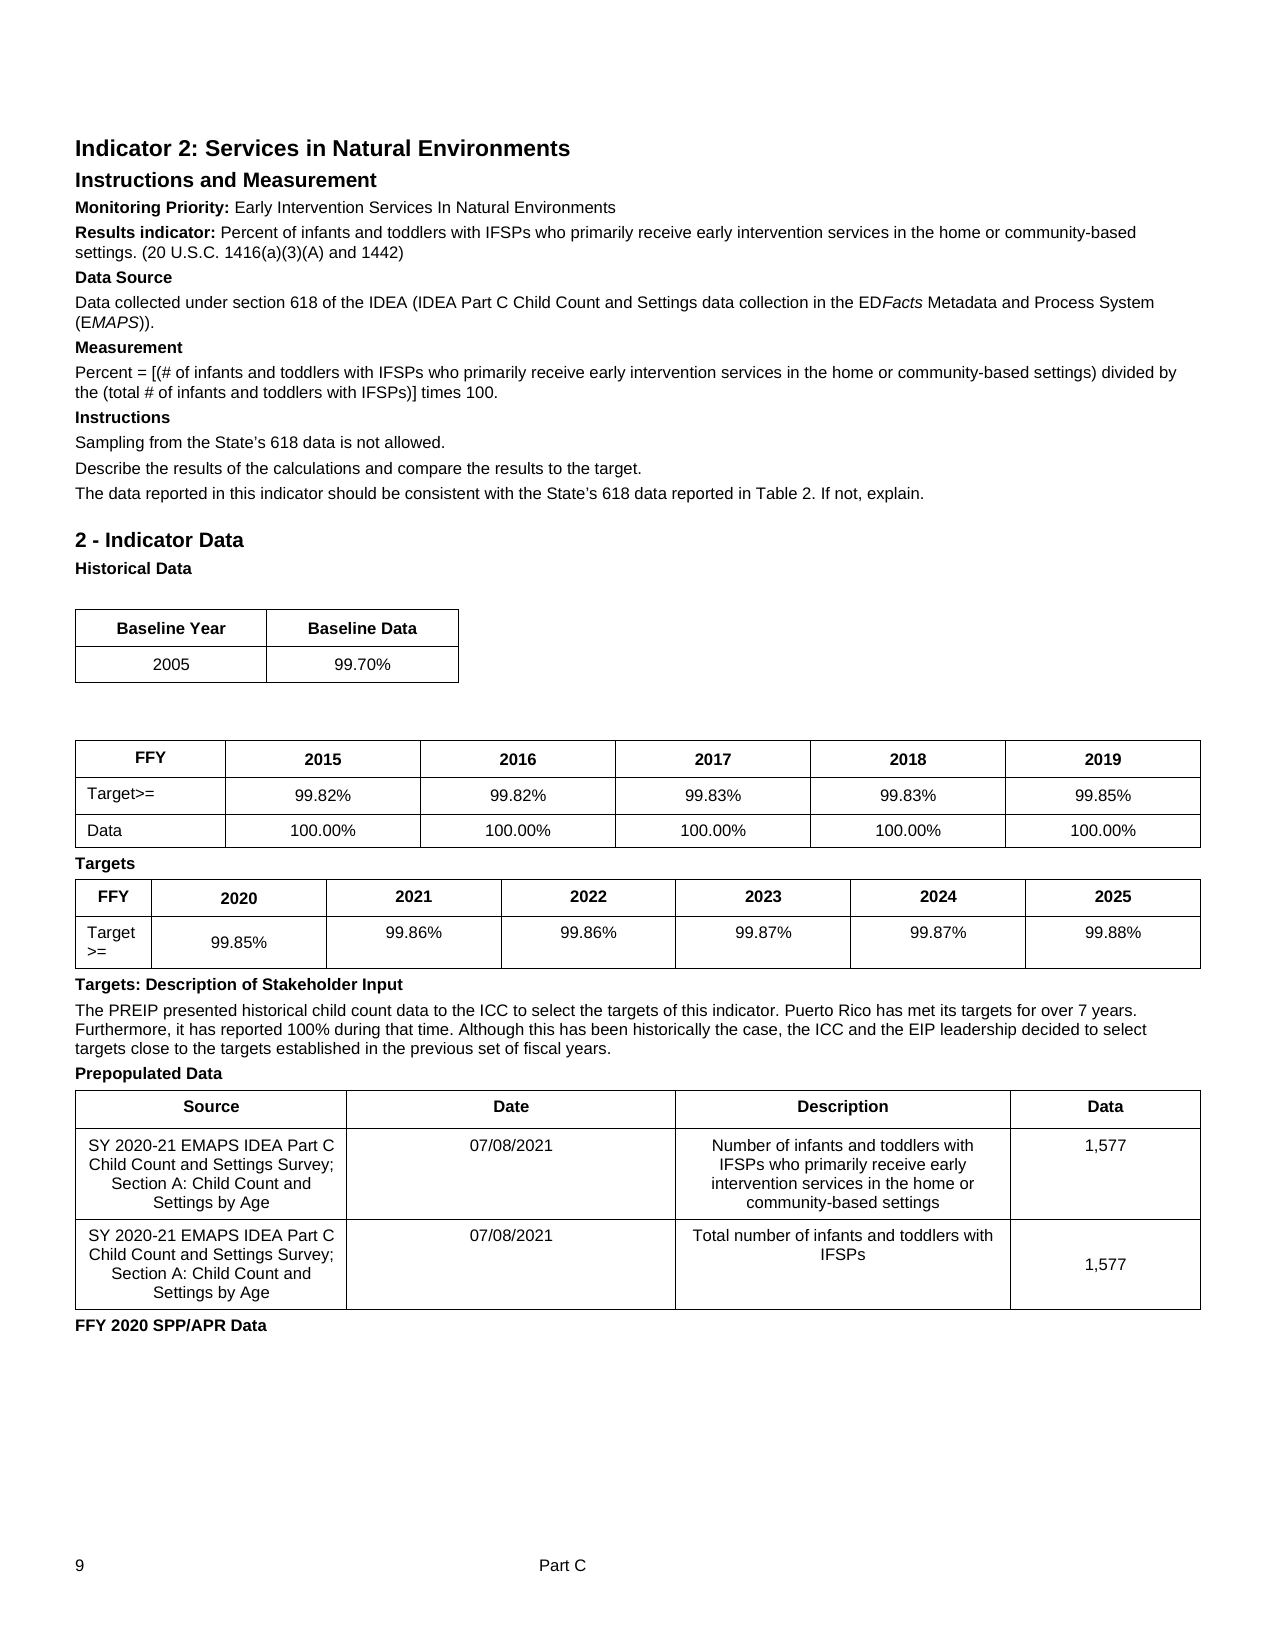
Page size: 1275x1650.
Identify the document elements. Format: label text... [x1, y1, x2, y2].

table_header 2016 [421, 741, 615, 777]
table_cell Number of infants and toddlers with IFSPs who primarily receive early intervention services in the home or community-based settings [676, 1129, 1010, 1218]
table_cell 2005 [76, 647, 266, 682]
table_header 2018 [811, 741, 1005, 777]
table_cell SY 2020-21 EMAPS IDEA Part C Child Count and Settings Survey; Section A: Child Count and Settings by Age [76, 1129, 346, 1218]
subtitle 2 - Indicator Data [75, 528, 1200, 552]
table_cell 99.85% [1006, 778, 1200, 814]
table_header FFY [76, 880, 151, 916]
table_header 2023 [676, 880, 850, 916]
table_cell 99.88% [1026, 917, 1200, 968]
table_header 2024 [851, 880, 1025, 916]
table_cell 1,577 [1011, 1129, 1200, 1218]
table_cell 99.82% [226, 778, 420, 814]
table_header 2019 [1006, 741, 1200, 777]
table_header Description [676, 1091, 1010, 1128]
text Instructions and Measurement [75, 168, 1200, 192]
table_cell Target>= [76, 778, 225, 814]
text Results indicator: Percent of infants and toddlers with IFSPs who primarily receive early intervention services in the home or community-based settings. (20 U.S.C. 1416(a)(3)(A) and 1442) [75, 223, 1200, 262]
text Measurement [75, 338, 1200, 357]
text Targets: Description of Stakeholder Input [75, 975, 1200, 994]
table_header 2021 [327, 880, 501, 916]
table_cell 1,577 [1011, 1220, 1200, 1309]
text Targets [75, 854, 1200, 873]
table_cell 99.70% [267, 647, 458, 682]
table_header 2020 [152, 880, 326, 916]
table_cell 99.87% [851, 917, 1025, 968]
table_cell 07/08/2021 [347, 1129, 675, 1218]
table_cell Target>= [76, 917, 151, 968]
table_cell Data [76, 815, 225, 847]
table_cell SY 2020-21 EMAPS IDEA Part C Child Count and Settings Survey; Section A: Child Count and Settings by Age [76, 1220, 346, 1309]
table_header 2022 [502, 880, 675, 916]
table_cell 100.00% [226, 815, 420, 847]
subtitle Indicator 2: Services in Natural Environments [75, 135, 1200, 161]
text The data reported in this indicator should be consistent with the State’s 618 data reported in Table 2. If not, explain. [75, 484, 1200, 503]
table_cell 100.00% [1006, 815, 1200, 847]
table_cell 07/08/2021 [347, 1220, 675, 1309]
table_cell 100.00% [616, 815, 810, 847]
table_cell 99.86% [327, 917, 501, 968]
text Monitoring Priority: Early Intervention Services In Natural Environments [75, 198, 1200, 217]
table_header 2017 [616, 741, 810, 777]
text FFY 2020 SPP/APR Data [75, 1316, 1200, 1335]
table_cell 99.82% [421, 778, 615, 814]
table_header 2015 [226, 741, 420, 777]
text Prepopulated Data [75, 1064, 1200, 1083]
table_header Source [76, 1091, 346, 1128]
table_header Baseline Year [76, 610, 266, 646]
text Instructions [75, 408, 1200, 427]
table_header Baseline Data [267, 610, 458, 646]
table_header Data [1011, 1091, 1200, 1128]
text Data Source [75, 268, 1200, 287]
table_cell 99.85% [152, 917, 326, 968]
table_header 2025 [1026, 880, 1200, 916]
table_header FFY [76, 741, 225, 777]
text Historical Data [75, 558, 1200, 578]
text Sampling from the State’s 618 data is not allowed. [75, 433, 1200, 452]
text The PREIP presented historical child count data to the ICC to select the targets of this indicator. Puerto Rico has met its targets for over 7 years. Furthermore, it has reported 100% during that time. Although this has been historically the case, the ICC and the EIP leadership decided to select targets close to the targets established in the previous set of fiscal years. [75, 1000, 1200, 1058]
table_cell 100.00% [421, 815, 615, 847]
table_cell 99.86% [502, 917, 675, 968]
table_header Date [347, 1091, 675, 1128]
text Describe the results of the calculations and compare the results to the target. [75, 459, 1200, 478]
table_cell 100.00% [811, 815, 1005, 847]
table_cell 99.83% [811, 778, 1005, 814]
text Percent = [(# of infants and toddlers with IFSPs who primarily receive early intervention services in the home or community-based settings) divided by the (total # of infants and toddlers with IFSPs)] times 100. [75, 363, 1200, 402]
table_cell Total number of infants and toddlers with IFSPs [676, 1220, 1010, 1309]
table_cell 99.87% [676, 917, 850, 968]
table_cell 99.83% [616, 778, 810, 814]
text Data collected under section 618 of the IDEA (IDEA Part C Child Count and Settings data collection in the EDFacts Metadata and Process System (EMAPS)). [75, 293, 1200, 332]
